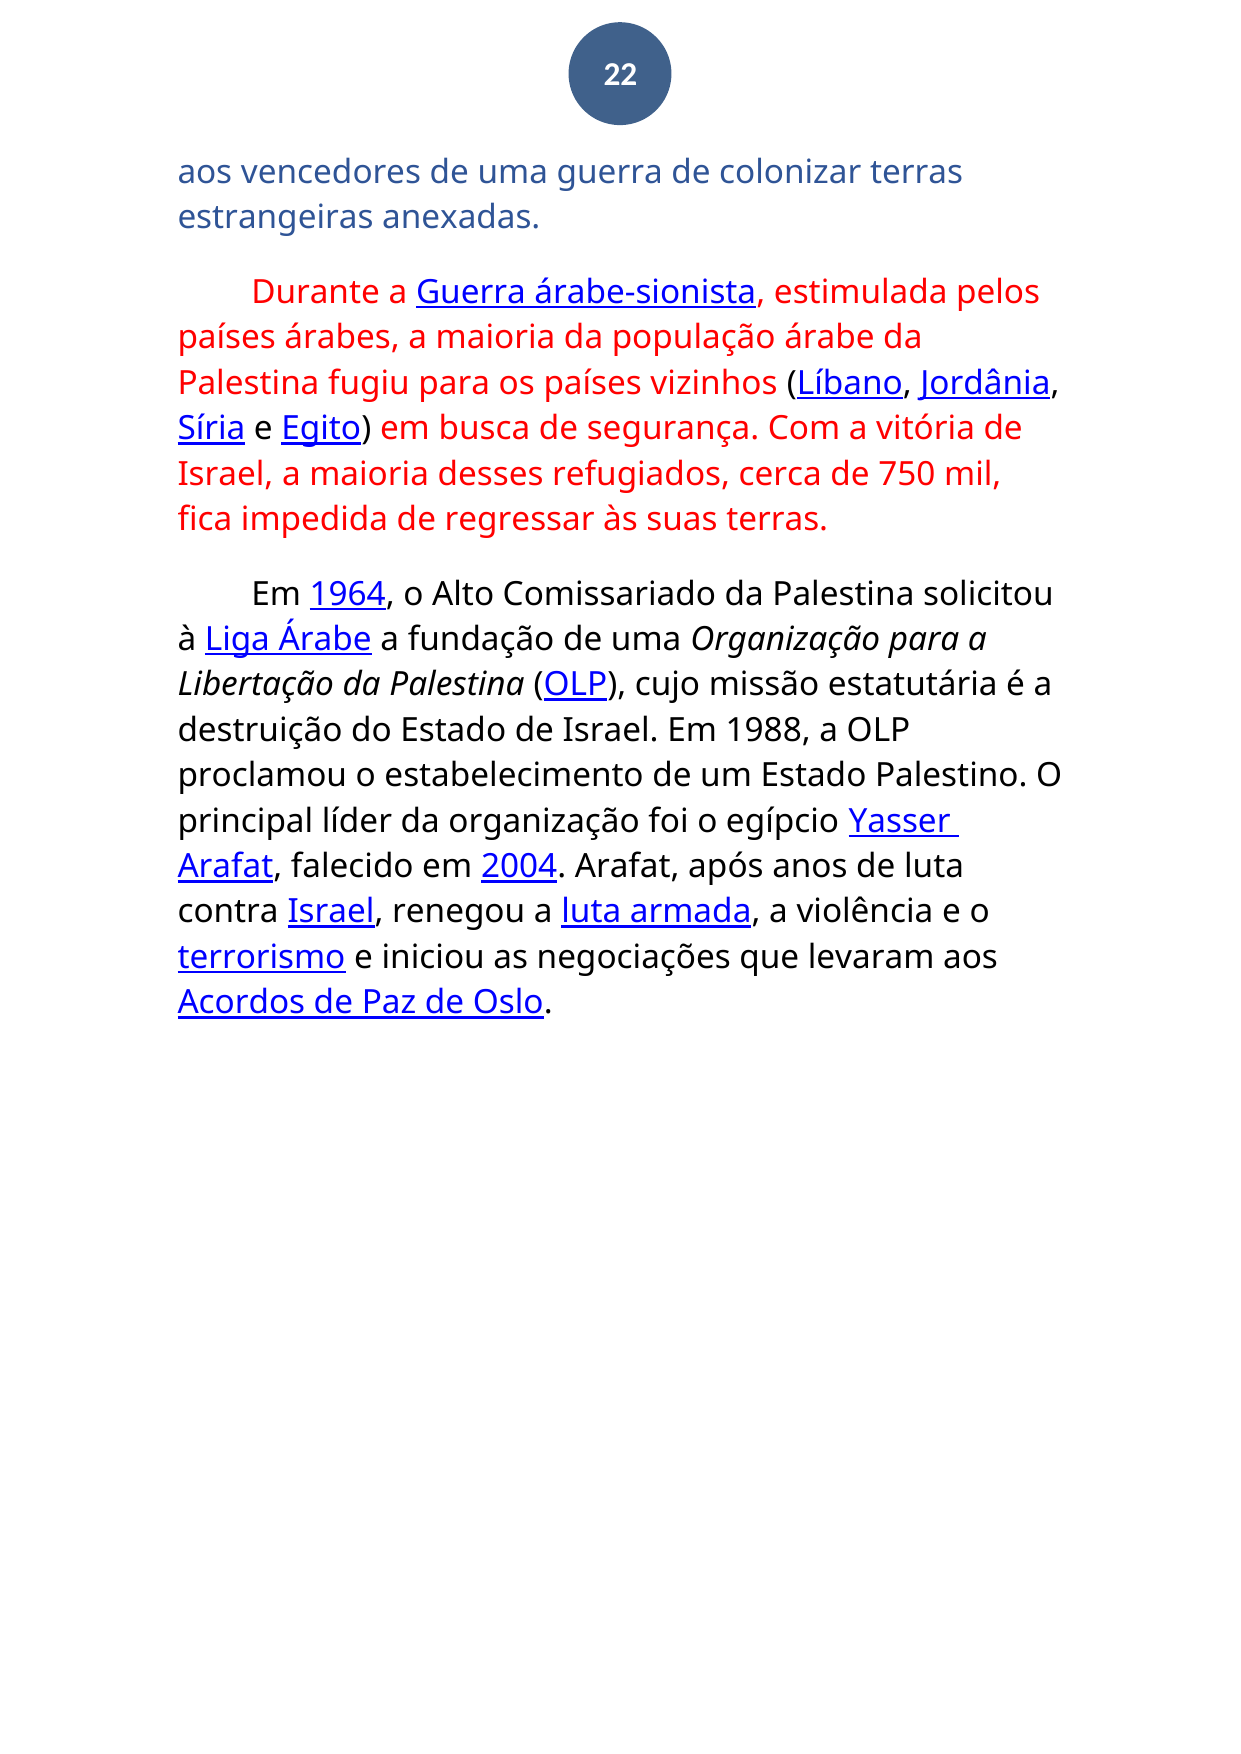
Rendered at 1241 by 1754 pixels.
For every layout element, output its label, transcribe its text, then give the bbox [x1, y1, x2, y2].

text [177, 148, 1063, 238]
text Em 1964, o Alto Comissariado da Palestina solicitou à Liga Árabe a fundação de uma Organização para a Libertação da Palestina (OLP), cujo missão estatutária é a destruição do Estado de Israel. Em 1988, a OLP proclamou o estabelecimento de um Estado Palestino. O principal líder da organização foi o egípcio Yasser Arafat, falecido em 2004. Arafat, após anos de luta contra Israel, renegou a luta armada, a violência e o terrorismo e iniciou as negociações que levaram aos Acordos de Paz de Oslo. [177, 569, 1063, 1023]
text Durante a Guerra árabe-sionista, estimulada pelos países árabes, a maioria da população árabe da Palestina fugiu para os países vizinhos (Líbano, Jordânia, Síria e Egito) em busca de segurança. Com a vitória de Israel, a maioria desses refugiados, cerca de 750 mil, fica impedida de regressar às suas terras. [177, 268, 1063, 540]
